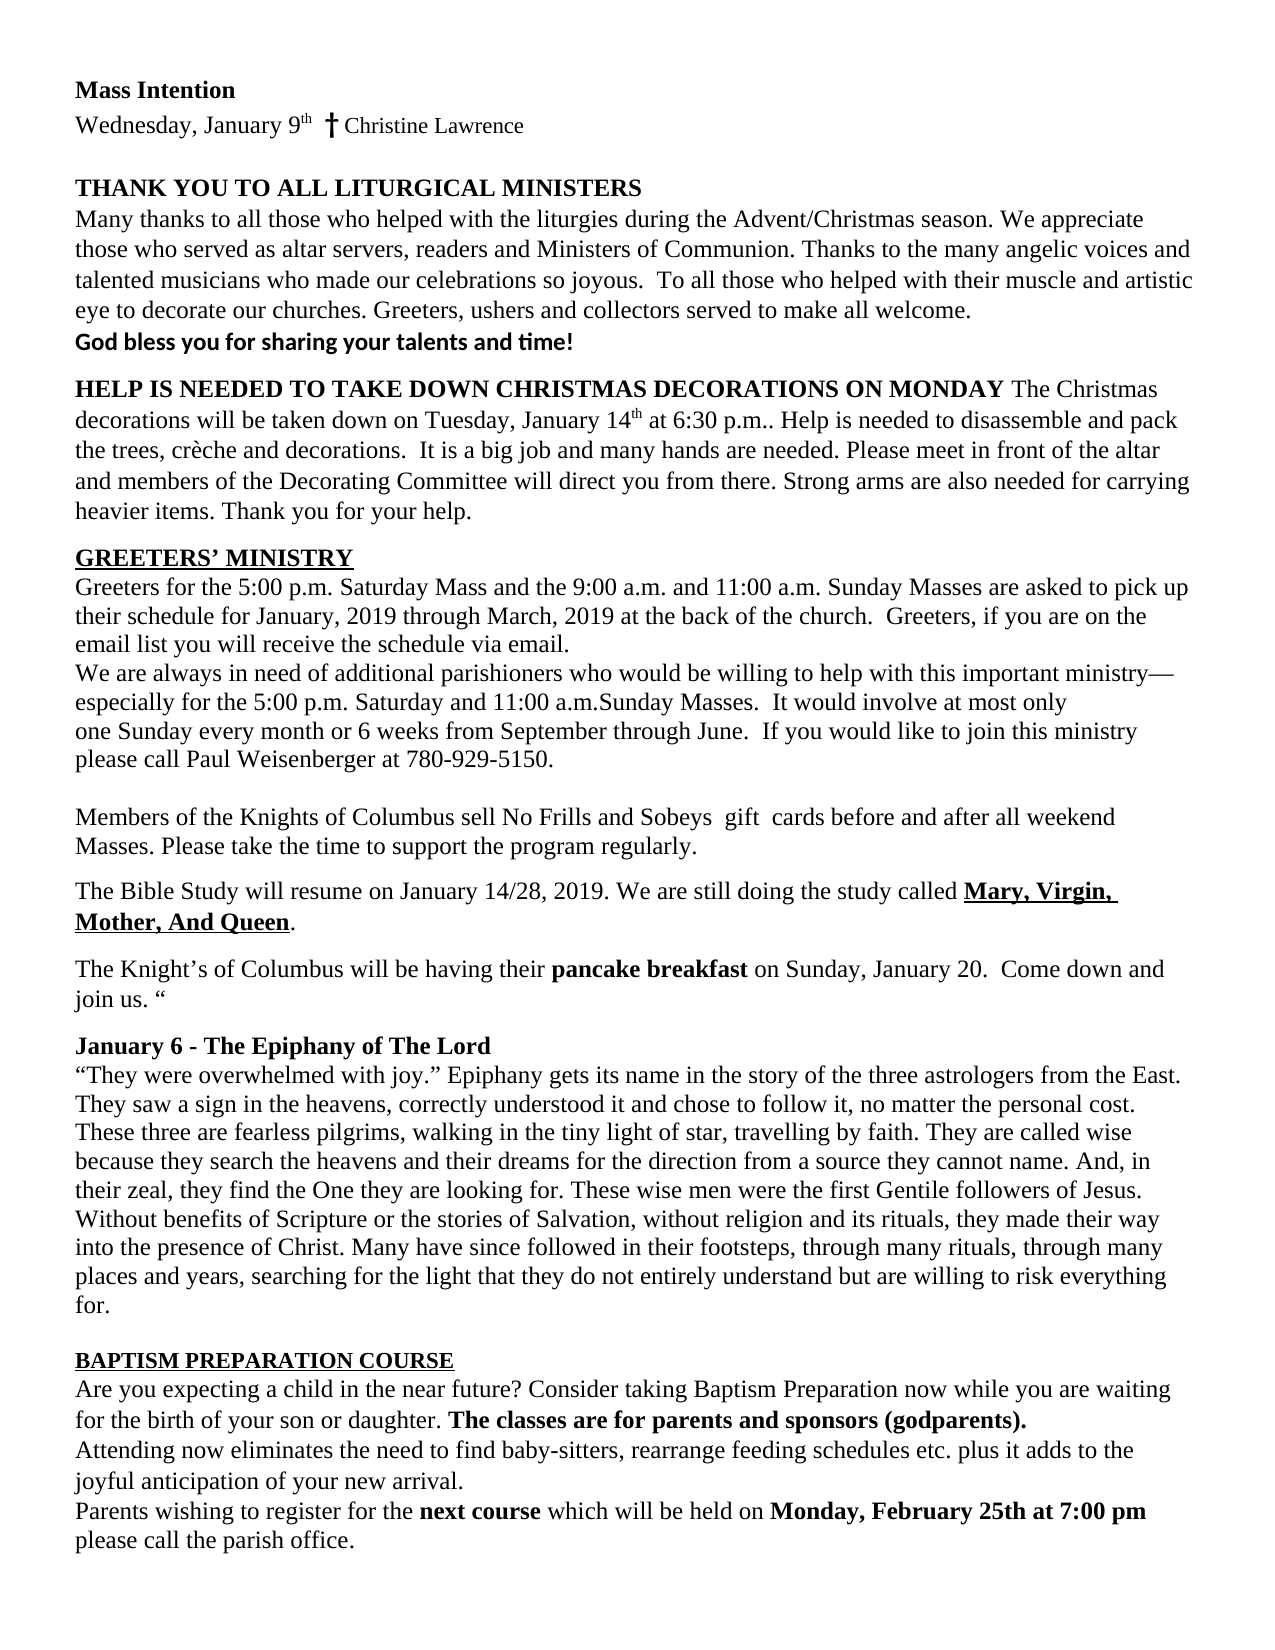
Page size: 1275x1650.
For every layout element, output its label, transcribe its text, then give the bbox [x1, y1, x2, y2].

text Many thanks to all those who helped with the liturgies during the Advent/Christmas season. We appreciate those who served as altar servers, readers and Ministers of Communion. Thanks to the many angelic voices and talented musicians who made our celebrations so joyous. To all those who helped with their muscle and artistic eye to decorate our churches. Greeters, ushers and collectors served to make all welcome. [75, 204, 1200, 324]
text Greeters for the 5:00 p.m. Saturday Mass and the 9:00 a.m. and 11:00 a.m. Sunday Masses are asked to pick up their schedule for January, 2019 through March, 2019 at the back of the church. Greeters, if you are on the email list you will receive the schedule via email. [75, 572, 1200, 658]
text We are always in need of additional parishioners who would be willing to help with this important ministry—especially for the 5:00 p.m. Saturday and 11:00 a.m.Sunday Masses. It would involve at most only one Sunday every month or 6 weeks from September through June. If you would like to join this ministry please call Paul Weisenberger at 780-929-5150. [75, 658, 1200, 773]
text THANK YOU TO ALL LITURGICAL MINISTERS [75, 173, 1200, 202]
text HELP IS NEEDED TO TAKE DOWN CHRISTMAS DECORATIONS ON MONDAY The Christmas decorations will be taken down on Tuesday, January 14th at 6:30 p.m.. Help is needed to disassemble and pack the trees, crèche and decorations. It is a big job and many hands are needed. Please meet in front of the altar and members of the Decorating Committee will direct you from there. Strong arms are also needed for carrying heavier items. Thank you for your help. [75, 374, 1200, 525]
text Wednesday, January 9th † Christine Lawrence [75, 105, 1200, 141]
text The Knight’s of Columbus will be having their pancake breakfast on Sunday, January 20. Come down and join us. “ [75, 954, 1200, 1013]
text God bless you for sharing your talents and time! [75, 326, 1200, 356]
text “They were overwhelmed with joy.” Epiphany gets its name in the story of the three astrologers from the East. They saw a sign in the heavens, correctly understood it and chose to follow it, no matter the personal cost. These three are fearless pilgrims, walking in the tiny light of star, travelling by faith. They are called wise because they search the heavens and their dreams for the direction from a source they cannot name. And, in their zeal, they find the One they are looking for. These wise men were the first Gentile followers of Jesus. Without benefits of Scripture or the stories of Salvation, without religion and its rituals, they made their way into the presence of Christ. Many have since followed in their footsteps, through many rituals, through many places and years, searching for the light that they do not entirely understand but are willing to risk everything for. [75, 1060, 1200, 1319]
text Attending now eliminates the need to find baby-sitters, rearrange feeding schedules etc. plus it adds to the joyful anticipation of your new arrival. [75, 1435, 1200, 1494]
text Members of the Knights of Columbus sell No Frills and Sobeys gift cards before and after all weekend Masses. Please take the time to support the program regularly. [75, 802, 1200, 859]
text GREETERS’ MINISTRY [75, 543, 1200, 572]
text January 6 - The Epiphany of The Lord [75, 1031, 1200, 1060]
text Mass Intention [75, 75, 1200, 104]
text Are you expecting a child in the near future? Consider taking Baptism Preparation now while you are waiting for the birth of your son or daughter. The classes are for parents and sponsors (godparents). [75, 1374, 1200, 1434]
text BAPTISM PREPARATION COURSE [75, 1347, 1200, 1373]
text The Bible Study will resume on January 14/28, 2019. We are still doing the study called Mary, Virgin, Mother, And Queen. [75, 876, 1200, 935]
text Parents wishing to register for the next course which will be held on Monday, February 25th at 7:00 pm please call the parish office. [75, 1496, 1200, 1554]
